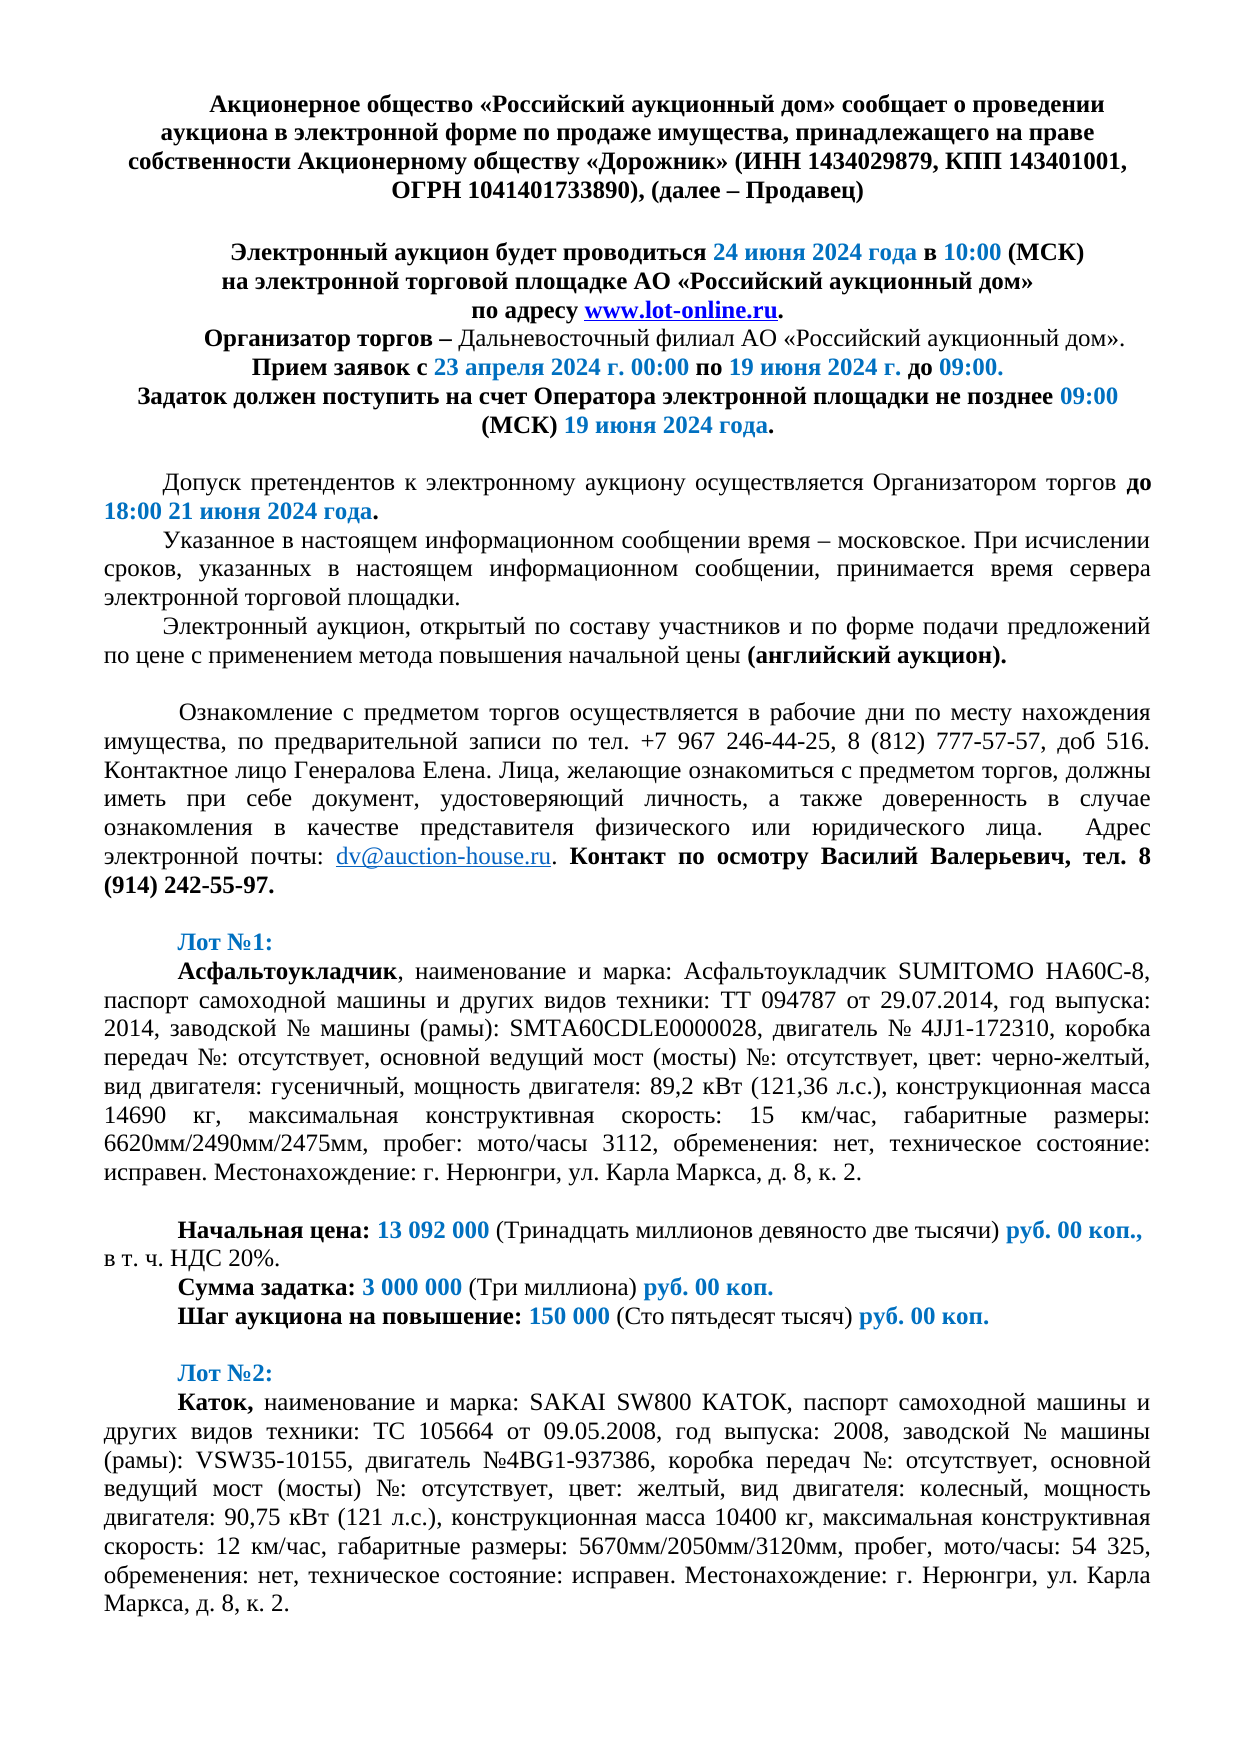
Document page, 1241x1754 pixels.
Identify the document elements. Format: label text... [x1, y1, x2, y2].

text по адресу www.lot-online.ru. [103, 295, 1152, 323]
text Лот №1: [103, 927, 1152, 956]
text Ознакомление с предметом торгов осуществляется в рабочие дни по месту нахождения имущества, по предварительной записи по тел. +7 967 246-44-25, 8 (812) 777-57-57, доб 516. Контактное лицо Генералова Елена. Лица, желающие ознакомиться с предметом торгов, должны иметь при себе документ, удостоверяющий личность, а также доверенность в случае ознакомления в качестве представителя физического или юридического лица. Адрес электронной почты: dv@auction-house.ru. Контакт по осмотру Василий Валерьевич, тел. 8 (914) 242-55-97. [103, 697, 1152, 898]
text Шаг аукциона на повышение: 150 000 (Сто пятьдесят тысяч) руб. 00 коп. [103, 1301, 1152, 1330]
text Электронный аукцион, открытый по составу участников и по форме подачи предложений по цене с применением метода повышения начальной цены (английский аукцион). [103, 611, 1152, 668]
text Электронный аукцион будет проводиться 24 июня 2024 года в 10:00 (МСК) [103, 237, 1152, 266]
text Задаток должен поступить на счет Оператора электронной площадки не позднее 09:00 (МСК) 19 июня 2024 года. [103, 381, 1152, 438]
text Сумма задатка: 3 000 000 (Три миллиона) руб. 00 коп. [103, 1272, 1152, 1301]
text Асфальтоукладчик, наименование и марка: Асфальтоукладчик SUMITOMO HA60C-8, паспорт самоходной машины и других видов техники: ТТ 094787 от 29.07.2014, год выпуска: 2014, заводской № машины (рамы): SMTA60CDLЕ0000028, двигатель № 4JJ1-172310, коробка передач №: отсутствует, основной ведущий мост (мосты) №: отсутствует, цвет: черно-желтый, вид двигателя: гусеничный, мощность двигателя: 89,2 кВт (121,36 л.с.), конструкционная масса 14690 кг, максимальная конструктивная скорость: 15 км/час, габаритные размеры: 6620мм/2490мм/2475мм, пробег: мото/часы 3112, обременения: нет, техническое состояние: исправен. Местонахождение: г. Нерюнгри, ул. Карла Маркса, д. 8, к. 2. [103, 956, 1152, 1186]
text Прием заявок с 23 апреля 2024 г. 00:00 по 19 июня 2024 г. до 09:00. [103, 352, 1152, 381]
text Указанное в настоящем информационном сообщении время – московское. При исчислении сроков, указанных в настоящем информационном сообщении, принимается время сервера электронной торговой площадки. [103, 525, 1152, 611]
text Начальная цена: 13 092 000 (Тринадцать миллионов девяносто две тысячи) руб. 00 коп., в т. ч. НДС 20%. [103, 1215, 1152, 1272]
text Организатор торгов – Дальневосточный филиал АО «Российский аукционный дом». [103, 323, 1152, 352]
text Каток, наименование и марка: SAKAI SW800 КАТОК, паспорт самоходной машины и других видов техники: ТС 105664 от 09.05.2008, год выпуска: 2008, заводской № машины (рамы): VSW35-10155, двигатель №4BG1-937386, коробка передач №: отсутствует, основной ведущий мост (мосты) №: отсутствует, цвет: желтый, вид двигателя: колесный, мощность двигателя: 90,75 кВт (121 л.с.), конструкционная масса 10400 кг, максимальная конструктивная скорость: 12 км/час, габаритные размеры: 5670мм/2050мм/3120мм, пробег, мото/часы: 54 325, обременения: нет, техническое состояние: исправен. Местонахождение: г. Нерюнгри, ул. Карла Маркса, д. 8, к. 2. [103, 1387, 1152, 1617]
text Акционерное общество «Российский аукционный дом» сообщает о проведении аукциона в электронной форме по продаже имущества, принадлежащего на праве собственности Акционерному обществу «Дорожник» (ИНН 1434029879, КПП 143401001, ОГРН 1041401733890), (далее – Продавец) [103, 89, 1152, 204]
text на электронной торговой площадке АО «Российский аукционный дом» [103, 266, 1152, 295]
text Лот №2: [103, 1358, 1152, 1387]
text Допуск претендентов к электронному аукциону осуществляется Организатором торгов до 18:00 21 июня 2024 года. [103, 467, 1152, 525]
